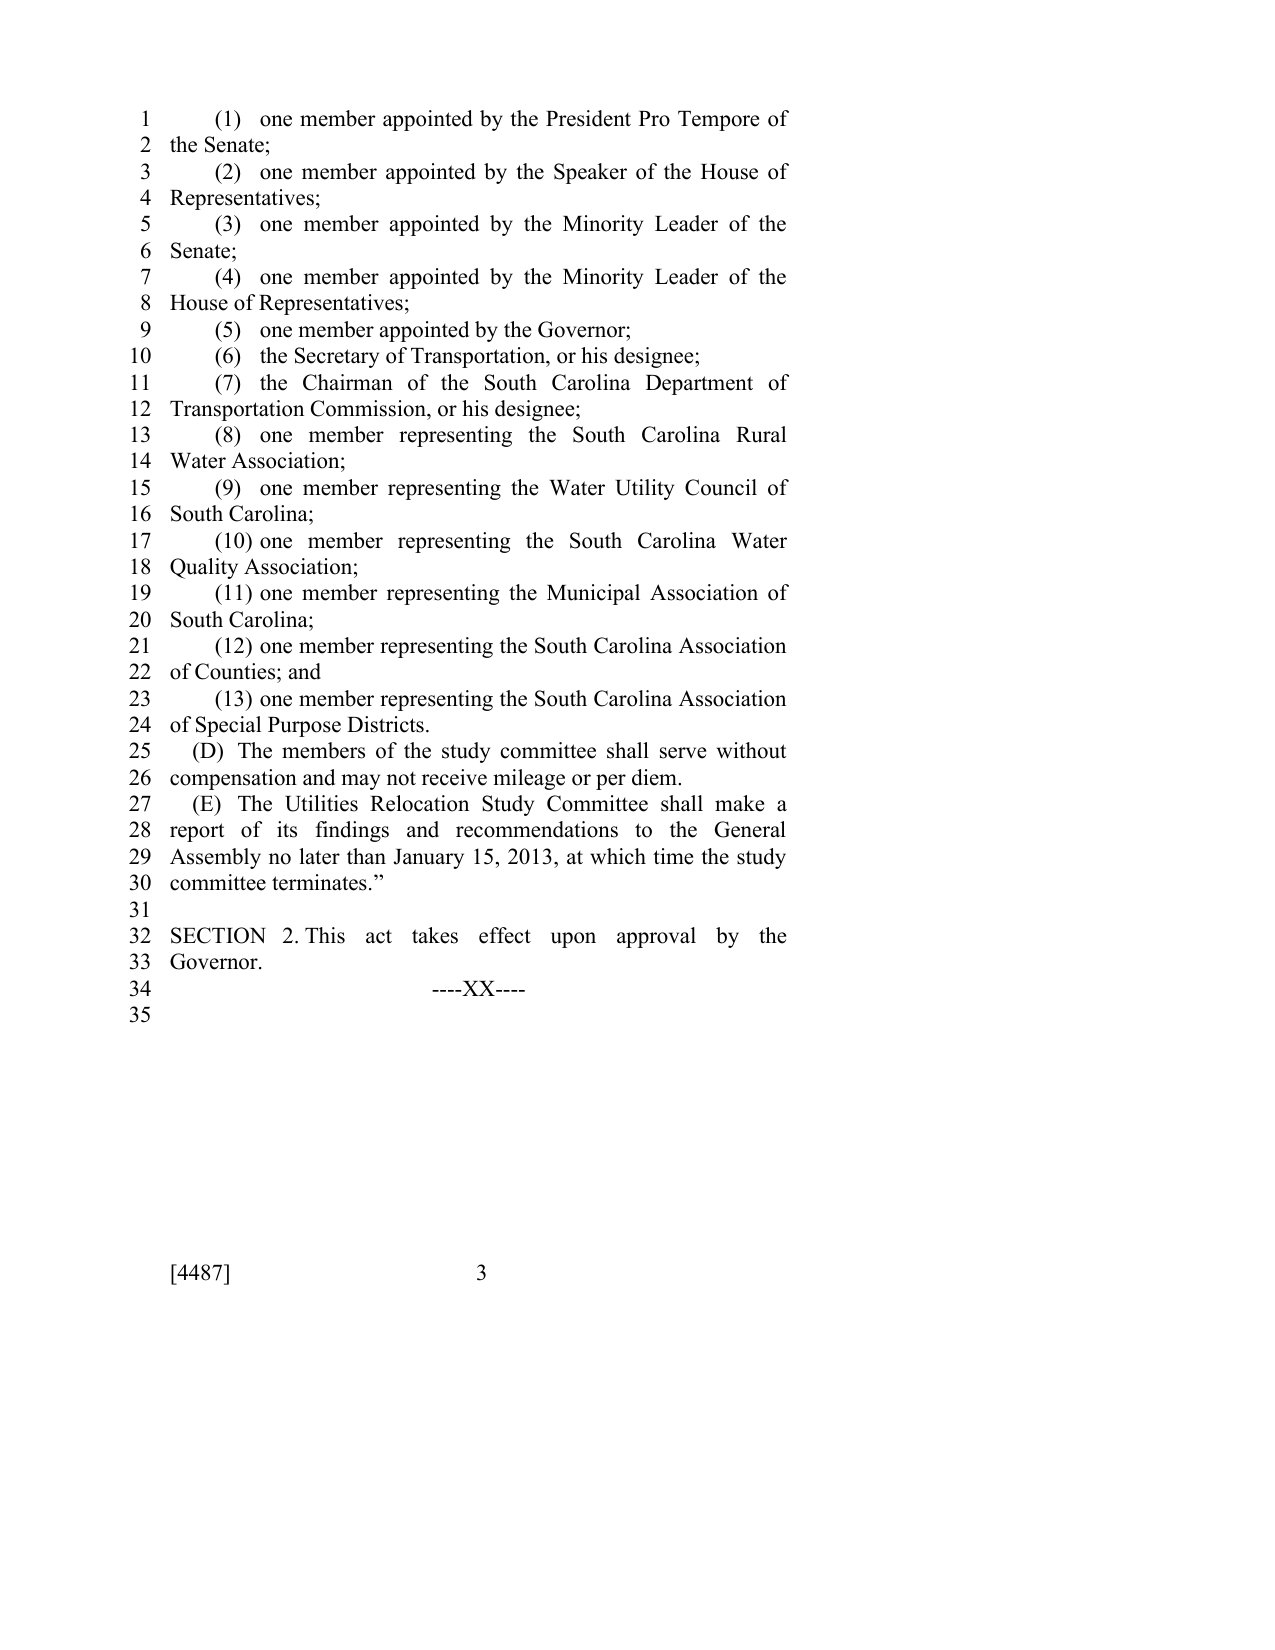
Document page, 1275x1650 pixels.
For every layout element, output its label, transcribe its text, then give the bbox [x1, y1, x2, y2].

text (4) one member appointed by the Minority Leader of the House of Representatives; [169, 263, 787, 316]
text (2) one member appointed by the Speaker of the House of Representatives; [169, 158, 787, 210]
text (1) one member appointed by the President Pro Tempore of the Senate; [169, 105, 787, 158]
text (12) one member representing the South Carolina Association of Counties; and [169, 632, 787, 685]
text (5) one member appointed by the Governor; [169, 316, 787, 342]
text (11) one member representing the Municipal Association of South Carolina; [169, 579, 787, 632]
text (13) one member representing the South Carolina Association of Special Purpose Districts. [169, 685, 787, 737]
text ----XX---- [169, 975, 787, 1001]
text (8) one member representing the South Carolina Rural Water Association; [169, 421, 787, 474]
text (D) The members of the study committee shall serve without compensation and may not receive mileage or per diem. [169, 737, 787, 790]
text (3) one member appointed by the Minority Leader of the Senate; [169, 210, 787, 263]
text (E) The Utilities Relocation Study Committee shall make a report of its findings and recommendations to the General Assembly no later than January 15, 2013, at which time the study committee terminates.” [169, 790, 787, 896]
text SECTION 2. This act takes effect upon approval by the Governor. [169, 922, 787, 975]
text (10) one member representing the South Carolina Water Quality Association; [169, 527, 787, 579]
text (7) the Chairman of the South Carolina Department of Transportation Commission, or his designee; [169, 368, 787, 421]
text (9) one member representing the Water Utility Council of South Carolina; [169, 474, 787, 527]
text (6) the Secretary of Transportation, or his designee; [169, 342, 787, 368]
